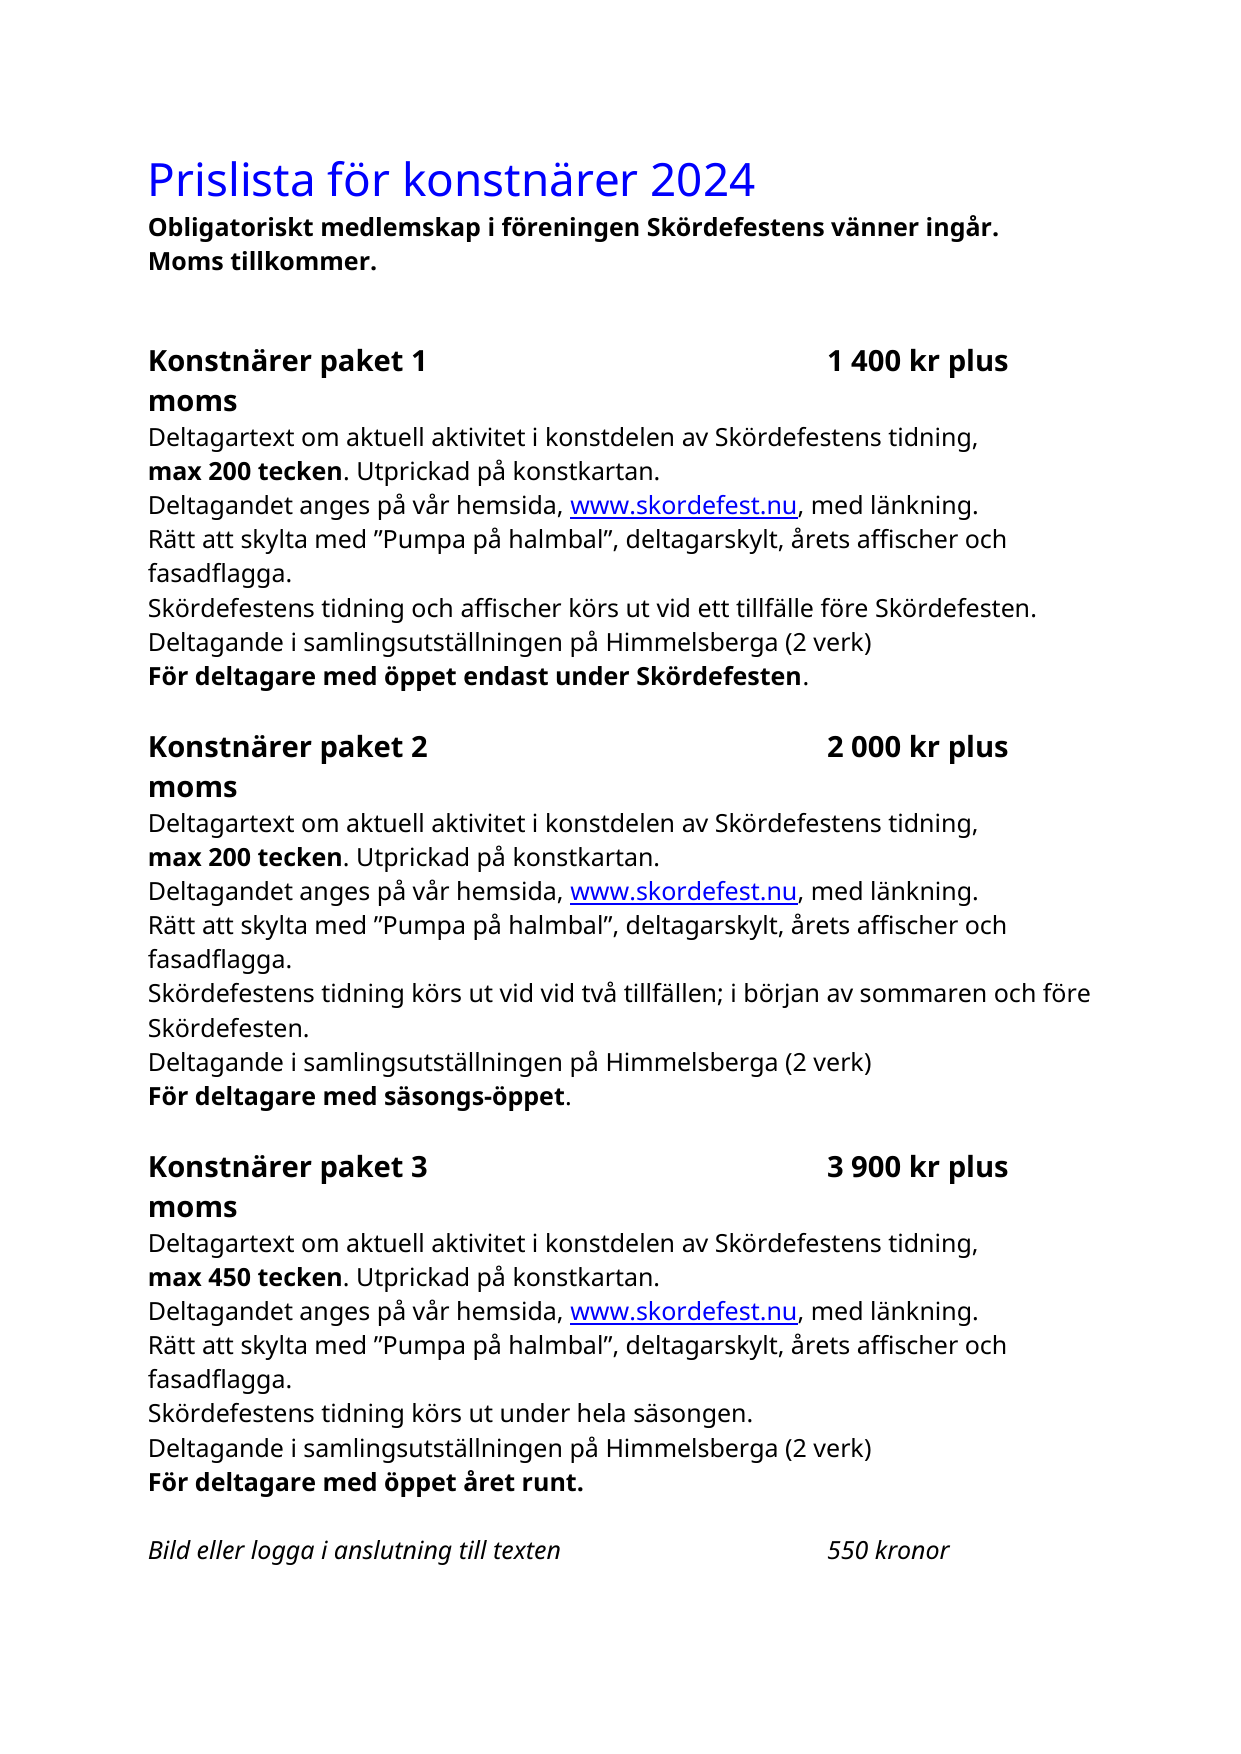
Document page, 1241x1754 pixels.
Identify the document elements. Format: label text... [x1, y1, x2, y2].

list Skördefesten. [148, 1010, 1093, 1044]
text Prislista för konstnärer 2024 [148, 148, 1093, 210]
text Bild eller logga i anslutning till texten 550 kronor [148, 1532, 1093, 1566]
list Skördefestens tidning körs ut under hela säsongen. [148, 1396, 1093, 1430]
list fasadflagga. [148, 1362, 1093, 1396]
list Deltagande i samlingsutställningen på Himmelsberga (2 verk) [148, 1044, 1093, 1078]
list Skördefestens tidning körs ut vid vid två tillfällen; i början av sommaren och före [148, 976, 1093, 1010]
list Deltagandet anges på vår hemsida, www.skordefest.nu, med länkning. [148, 488, 1093, 522]
text Obligatoriskt medlemskap i föreningen Skördefestens vänner ingår. [148, 210, 1093, 244]
text Konstnärer paket 3 3 900 kr plus moms [148, 1146, 1093, 1226]
list Deltagandet anges på vår hemsida, www.skordefest.nu, med länkning. [148, 874, 1093, 908]
list För deltagare med öppet året runt. [148, 1464, 1093, 1498]
list Deltagartext om aktuell aktivitet i konstdelen av Skördefestens tidning, [148, 420, 1093, 454]
list För deltagare med öppet endast under Skördefesten. [148, 658, 1093, 692]
text Konstnärer paket 1 1 400 kr plus moms [148, 341, 1093, 420]
list Deltagande i samlingsutställningen på Himmelsberga (2 verk) [148, 624, 1093, 658]
list För deltagare med säsongs-öppet. [148, 1078, 1093, 1112]
list Rätt att skylta med ”Pumpa på halmbal”, deltagarskylt, årets affischer och [148, 1328, 1093, 1362]
list fasadflagga. [148, 942, 1093, 976]
list Deltagartext om aktuell aktivitet i konstdelen av Skördefestens tidning, [148, 1226, 1093, 1260]
list Rätt att skylta med ”Pumpa på halmbal”, deltagarskylt, årets affischer och [148, 522, 1093, 556]
list max 450 tecken. Utprickad på konstkartan. [148, 1260, 1093, 1294]
list fasadflagga. [148, 556, 1093, 590]
list Skördefestens tidning och affischer körs ut vid ett tillfälle före Skördefesten. [148, 590, 1093, 624]
list Deltagartext om aktuell aktivitet i konstdelen av Skördefestens tidning, [148, 806, 1093, 840]
text Moms tillkommer. [148, 244, 1093, 278]
list max 200 tecken. Utprickad på konstkartan. [148, 454, 1093, 488]
list Deltagande i samlingsutställningen på Himmelsberga (2 verk) [148, 1430, 1093, 1464]
list Rätt att skylta med ”Pumpa på halmbal”, deltagarskylt, årets affischer och [148, 908, 1093, 942]
list Deltagandet anges på vår hemsida, www.skordefest.nu, med länkning. [148, 1294, 1093, 1328]
text Konstnärer paket 2 2 000 kr plus moms [148, 726, 1093, 806]
list max 200 tecken. Utprickad på konstkartan. [148, 840, 1093, 874]
